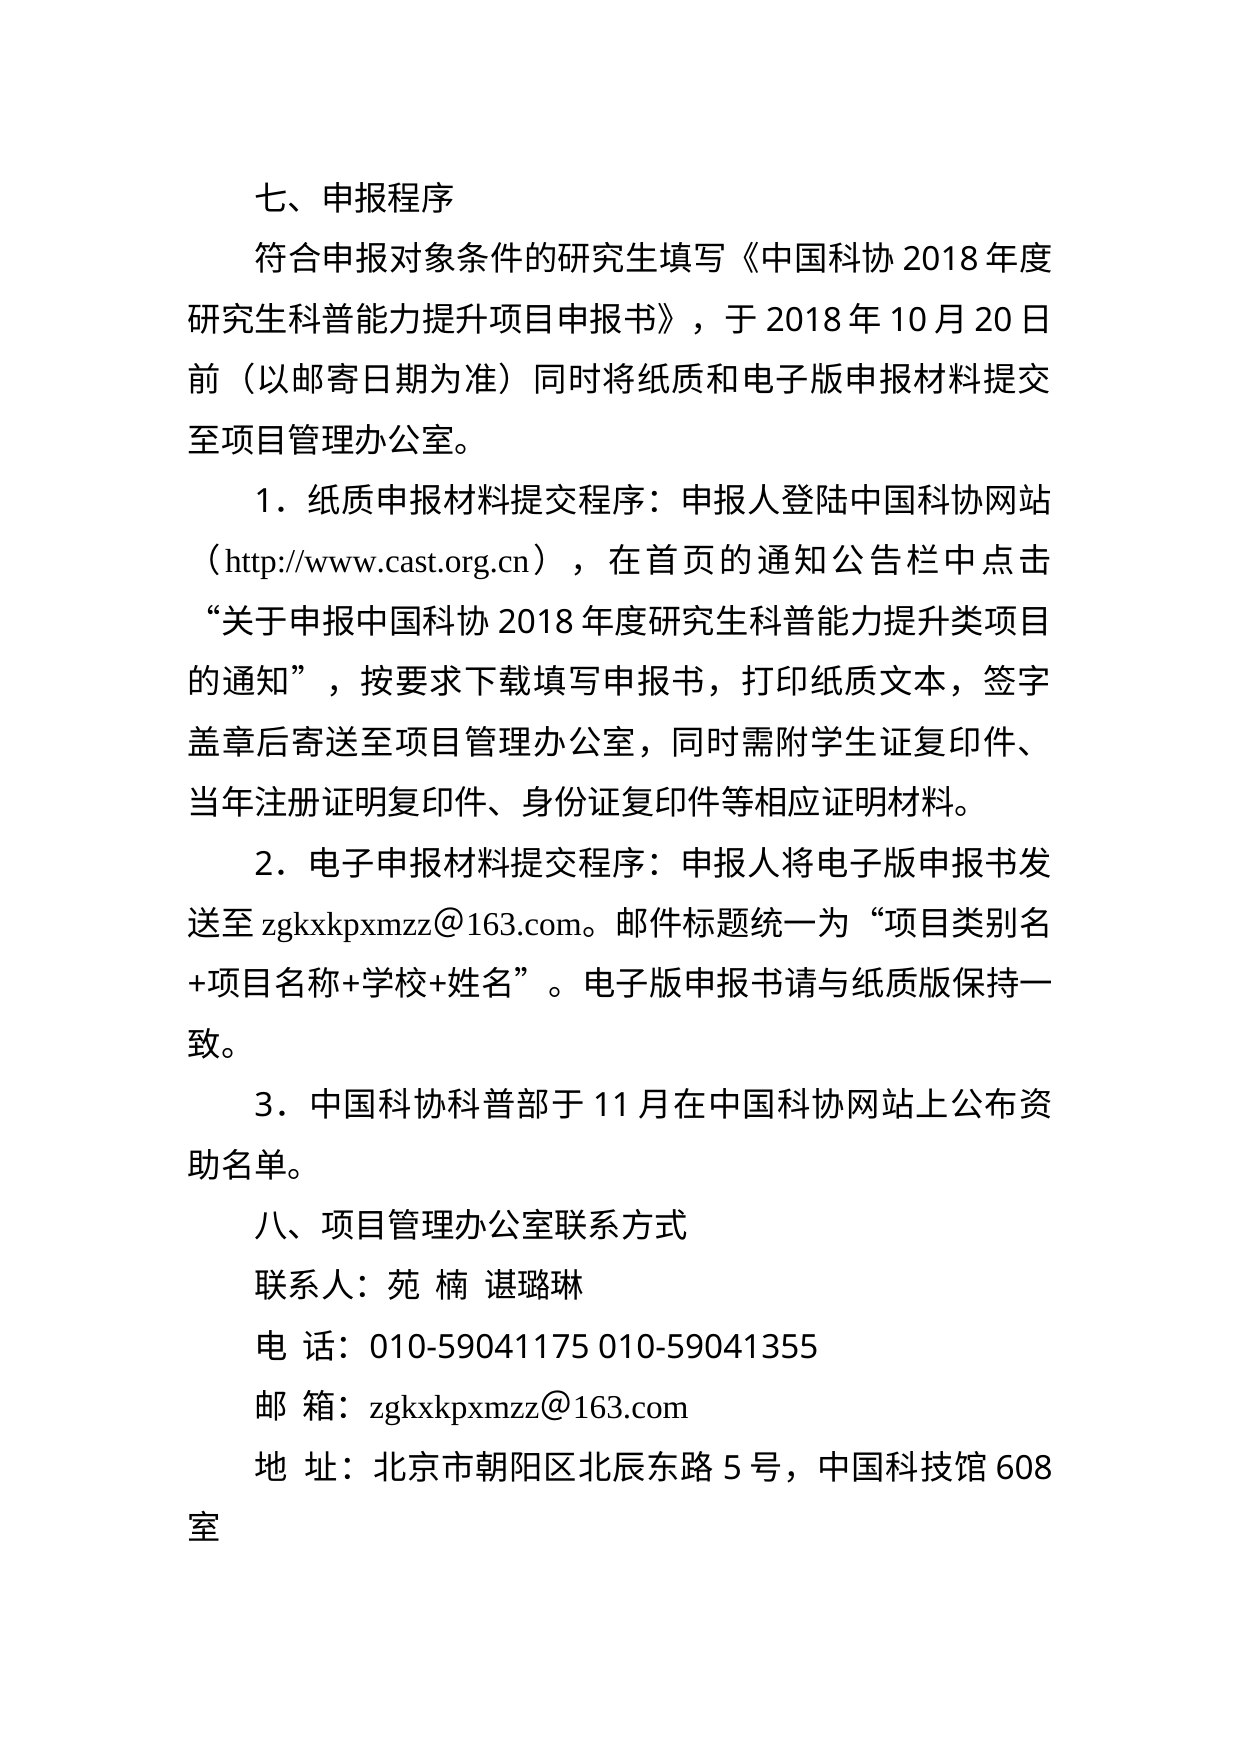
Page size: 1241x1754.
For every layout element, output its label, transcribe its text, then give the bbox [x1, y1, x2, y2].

text 电 话：010-59041175 010-59041355 [187, 1310, 1053, 1370]
text 七、申报程序 [187, 162, 1053, 222]
text 联系人：苑 楠 谌璐琳 [187, 1249, 1053, 1310]
text 1．纸质申报材料提交程序：申报人登陆中国科协网站（http://www.cast.org.cn），在首页的通知公告栏中点击“关于申报中国科协2018年度研究生科普能力提升类项目的通知”，按要求下载填写申报书，打印纸质文本，签字盖章后寄送至项目管理办公室，同时需附学生证复印件、当年注册证明复印件、身份证复印件等相应证明材料。 [187, 464, 1053, 827]
text 3．中国科协科普部于11月在中国科协网站上公布资助名单。 [187, 1068, 1053, 1189]
text 地 址：北京市朝阳区北辰东路5号，中国科技馆608室 [187, 1431, 1053, 1552]
text 八、项目管理办公室联系方式 [187, 1189, 1053, 1249]
text 邮 箱：zgkxkpxmzz＠163.com [187, 1370, 1053, 1431]
text 2．电子申报材料提交程序：申报人将电子版申报书发送至zgkxkpxmzz＠163.com。邮件标题统一为“项目类别名+项目名称+学校+姓名”。电子版申报书请与纸质版保持一致。 [187, 827, 1053, 1068]
text 符合申报对象条件的研究生填写《中国科协2018年度研究生科普能力提升项目申报书》，于2018年10月20日前（以邮寄日期为准）同时将纸质和电子版申报材料提交至项目管理办公室。 [187, 222, 1053, 464]
